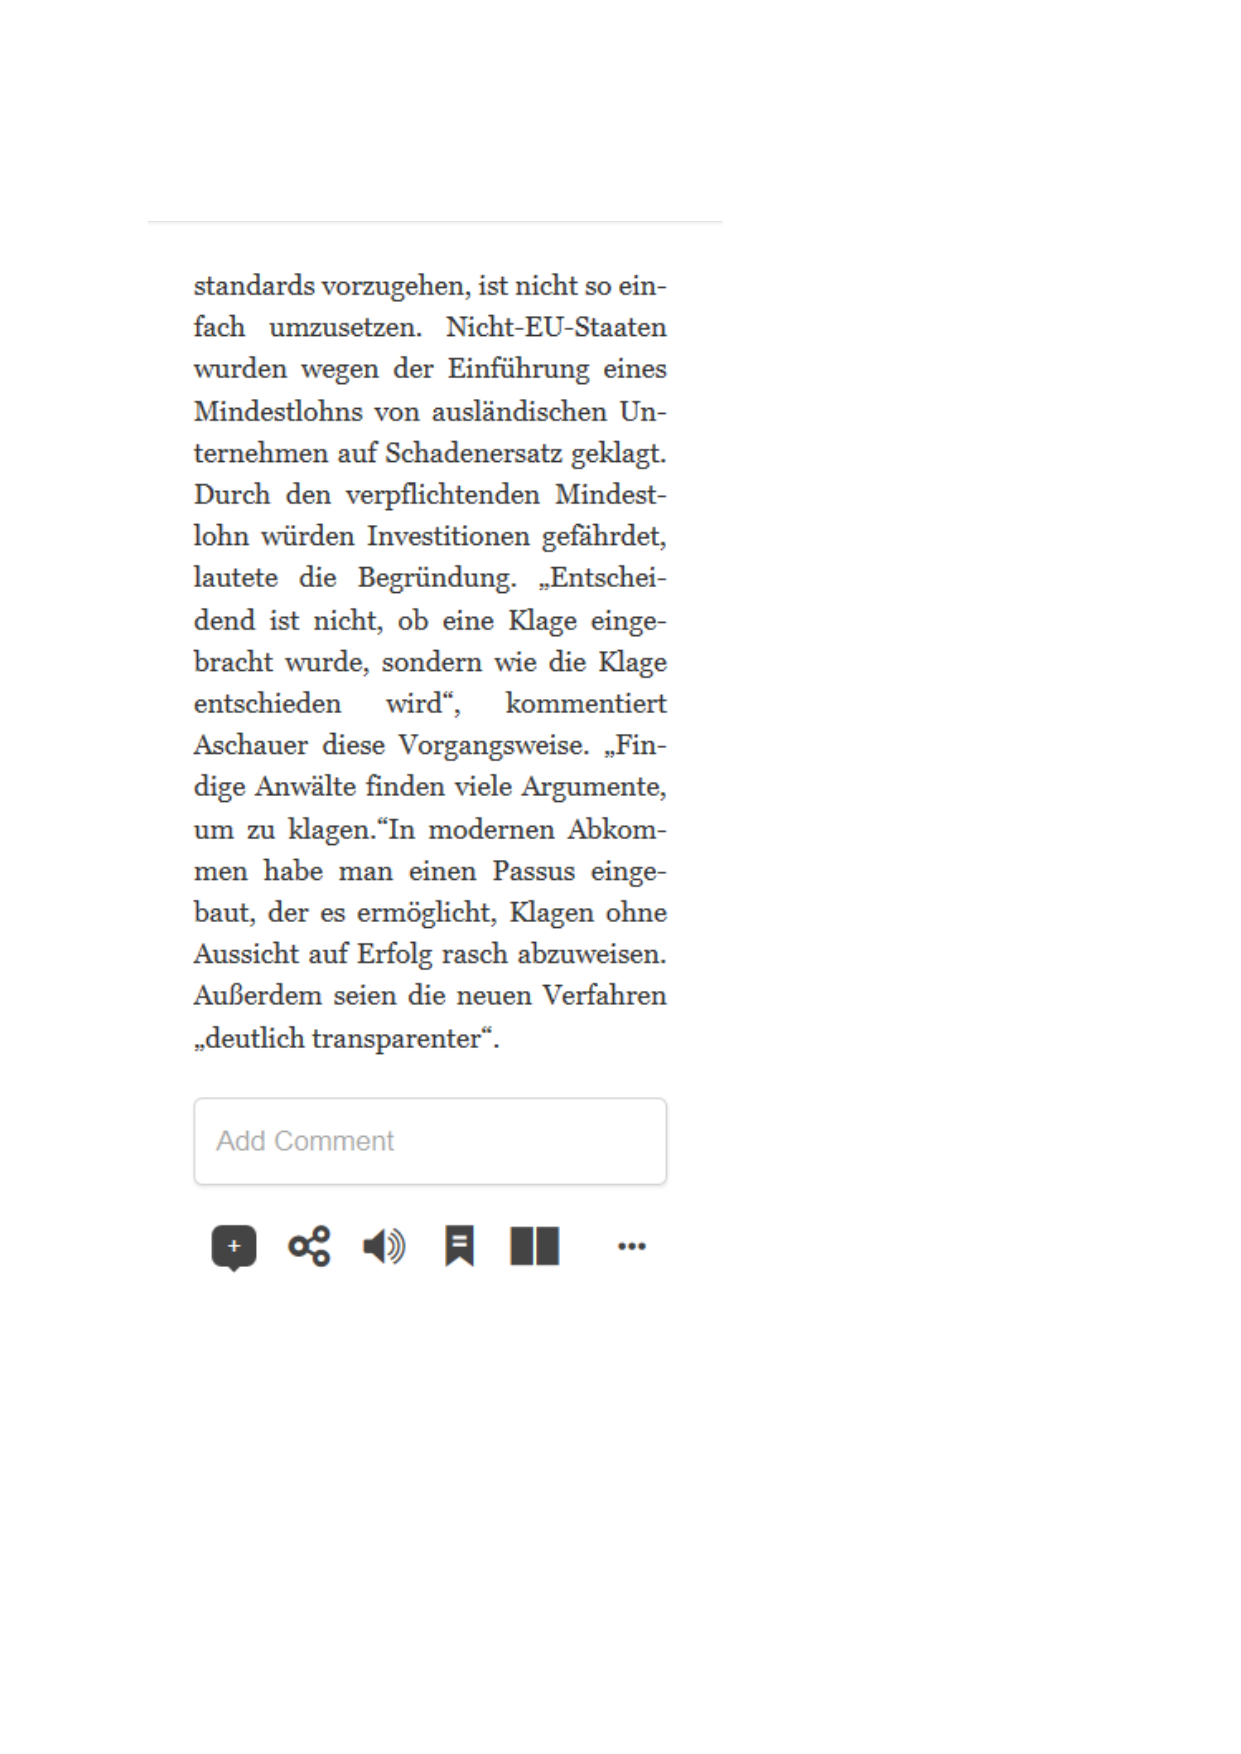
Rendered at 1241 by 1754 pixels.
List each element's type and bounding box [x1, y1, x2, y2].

picture [147, 221, 723, 1435]
